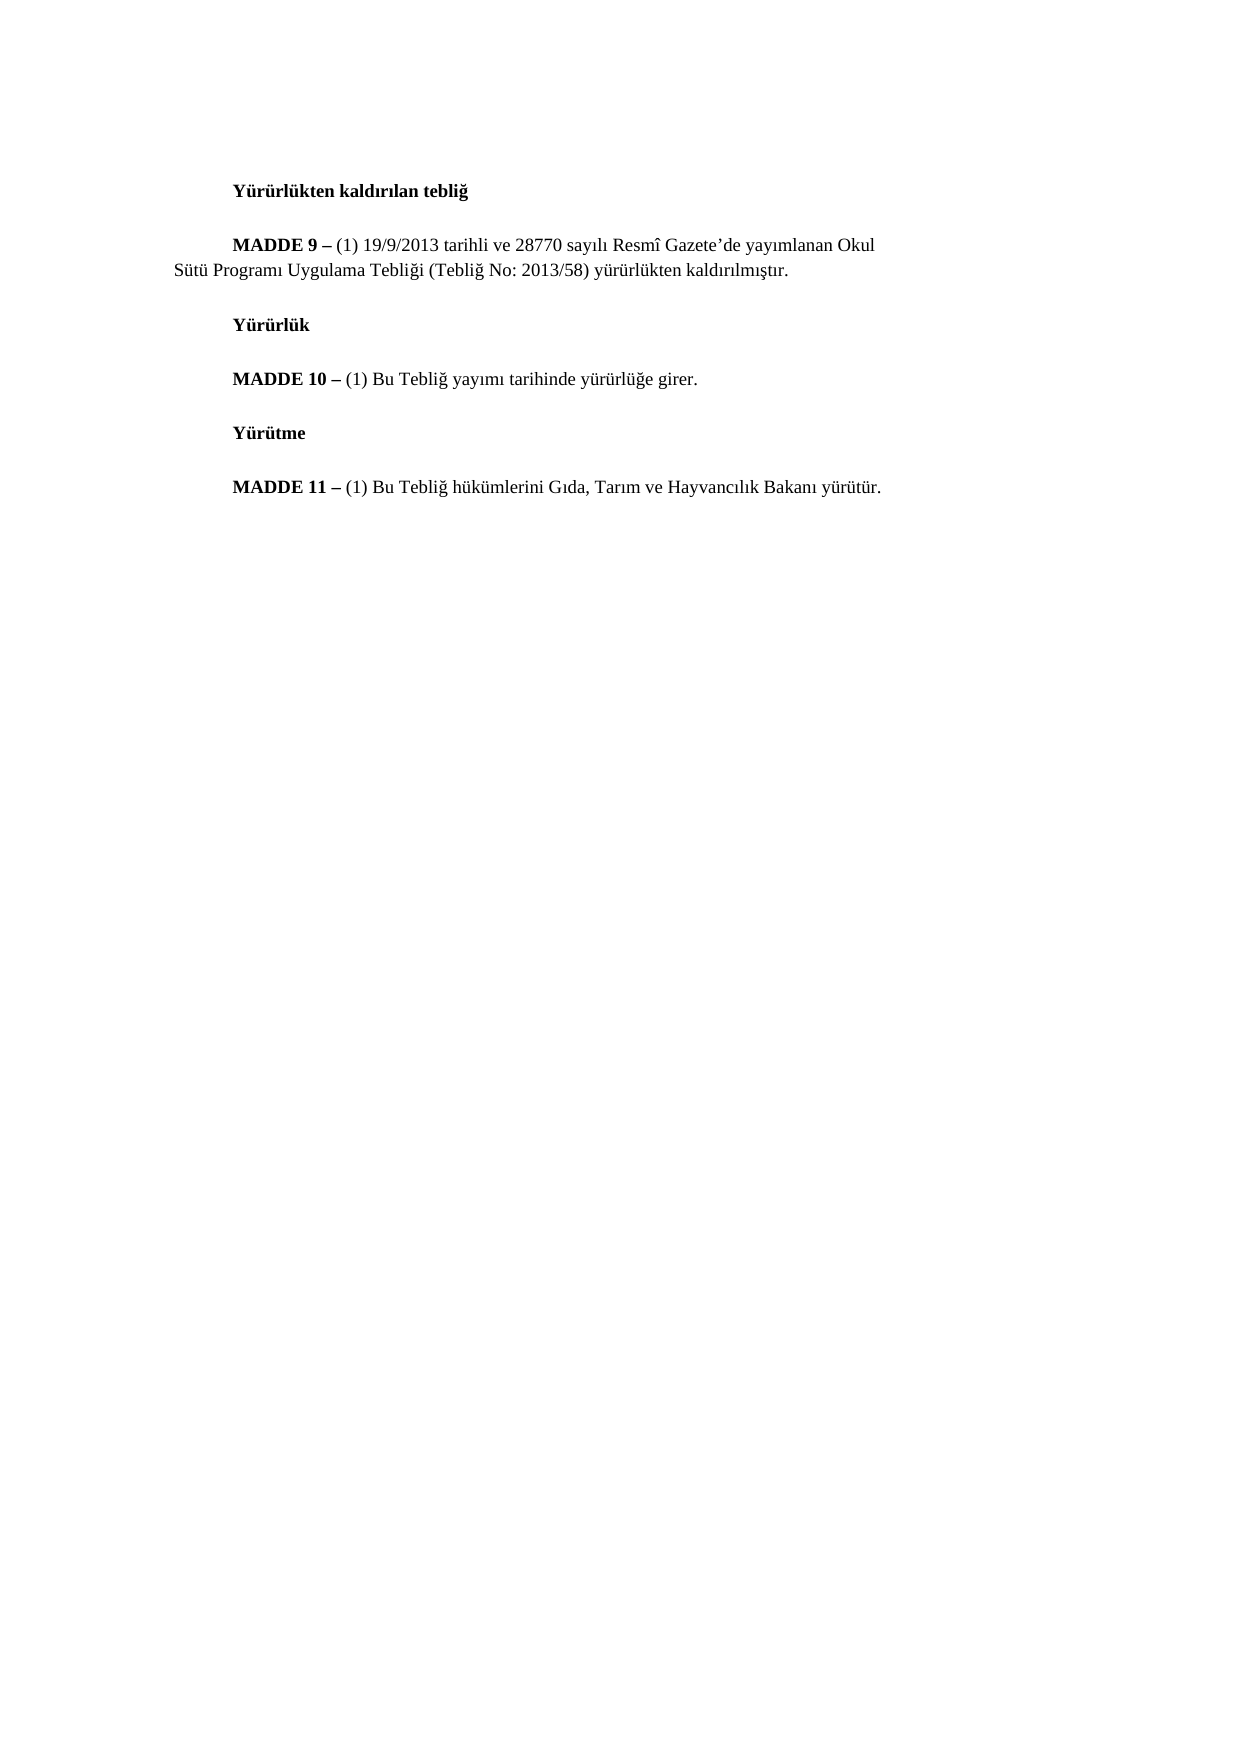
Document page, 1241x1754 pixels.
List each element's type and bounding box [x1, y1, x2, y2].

table_header [146, 148, 1094, 498]
